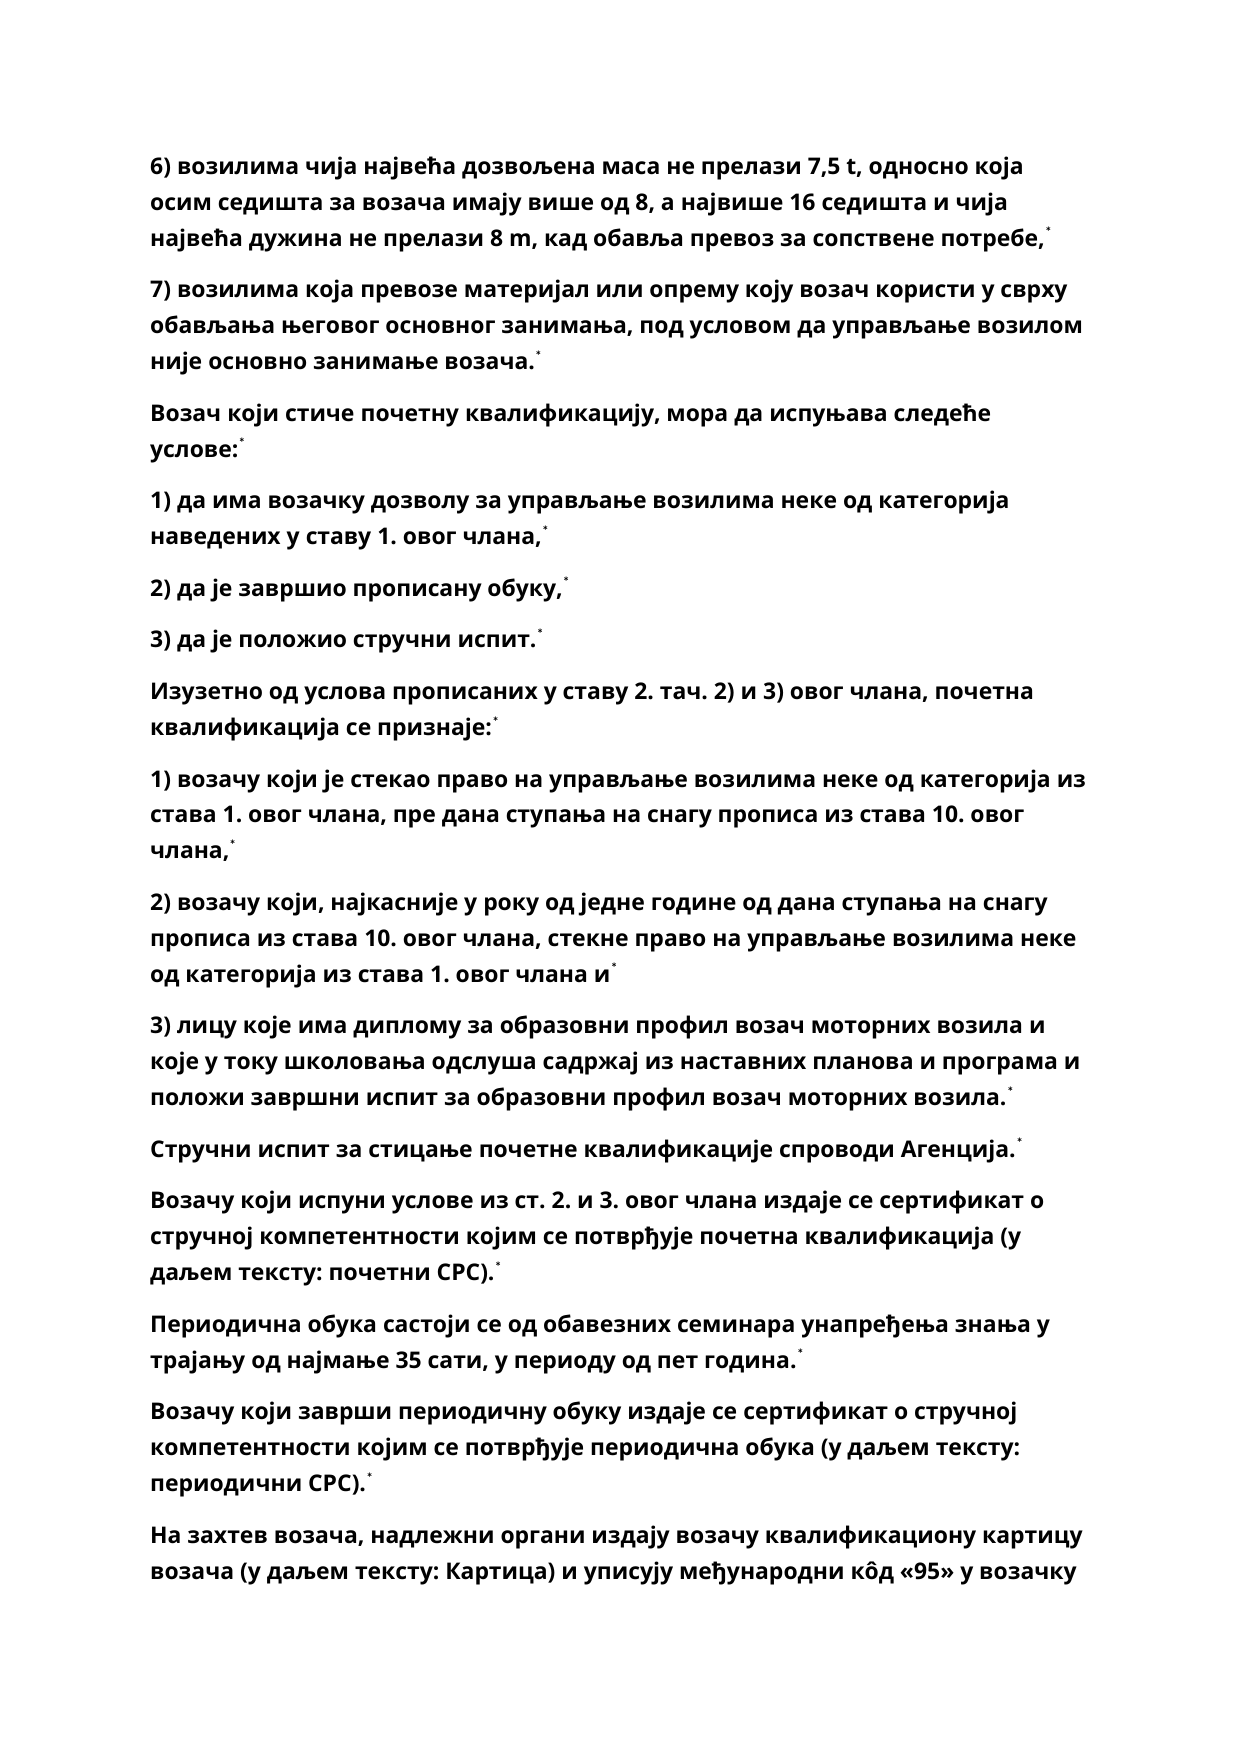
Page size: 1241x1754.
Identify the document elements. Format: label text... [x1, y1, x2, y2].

text 7) возилима која превозе материјал или опрему коју возач користи у сврху обављања његовог основног занимања, под условом да управљање возилом није основно занимање возача.* [150, 273, 1090, 377]
text Возачу који испуни услове из ст. 2. и 3. овог члана издаје се сертификат о стручној компетентности којим се потврђује почетна квалификација (у даљем тексту: почетни CPC).* [150, 1184, 1090, 1287]
text 3) лицу које има диплому за образовни профил возач моторних возила и које у току школовања одслуша садржај из наставних планова и програма и положи завршни испит за образовни профил возач моторних возила.* [150, 1009, 1090, 1112]
text 1) да има возачку дозволу за управљање возилима неке од категорија наведених у ставу 1. овог члана,* [150, 484, 1090, 552]
text Возач који стиче почетну квалификацију, мора да испуњава следеће услове:* [150, 397, 1090, 464]
text Возачу који заврши периодичну обуку издаје се сертификат о стручној компетентности којим се потврђује периодична обука (у даљем тексту: периодични CPC).* [150, 1395, 1090, 1498]
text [150, 1519, 1090, 1586]
text Стручни испит за стицање почетне квалификације спроводи Агенција.* [150, 1133, 1090, 1164]
text 6) возилима чија највећа дозвољена маса не прелази 7,5 t, односно која осим седишта за возача имају више од 8, а највише 16 седишта и чија највећа дужина не прелази 8 m, кад обавља превоз за сопствене потребе,* [150, 150, 1090, 253]
text 2) да је завршио прописану обуку,* [150, 572, 1090, 603]
text 2) возачу који, најкасније у року од једне године од дана ступања на снагу прописа из става 10. овог члана, стекне право на управљање возилима неке од категорија из става 1. овог члана и* [150, 886, 1090, 989]
text Периодична обука састоји се од обавезних семинара унапређења знања у трајању од најмање 35 сати, у периоду од пет година.* [150, 1308, 1090, 1375]
text Изузетно од услова прописаних у ставу 2. тач. 2) и 3) овог члана, почетна квалификација се признаје:* [150, 675, 1090, 742]
text 3) да је положио стручни испит.* [150, 623, 1090, 655]
text 1) возачу који је стекао право на управљање возилима неке од категорија из става 1. овог члана, пре дана ступања на снагу прописа из става 10. овог члана,* [150, 762, 1090, 866]
